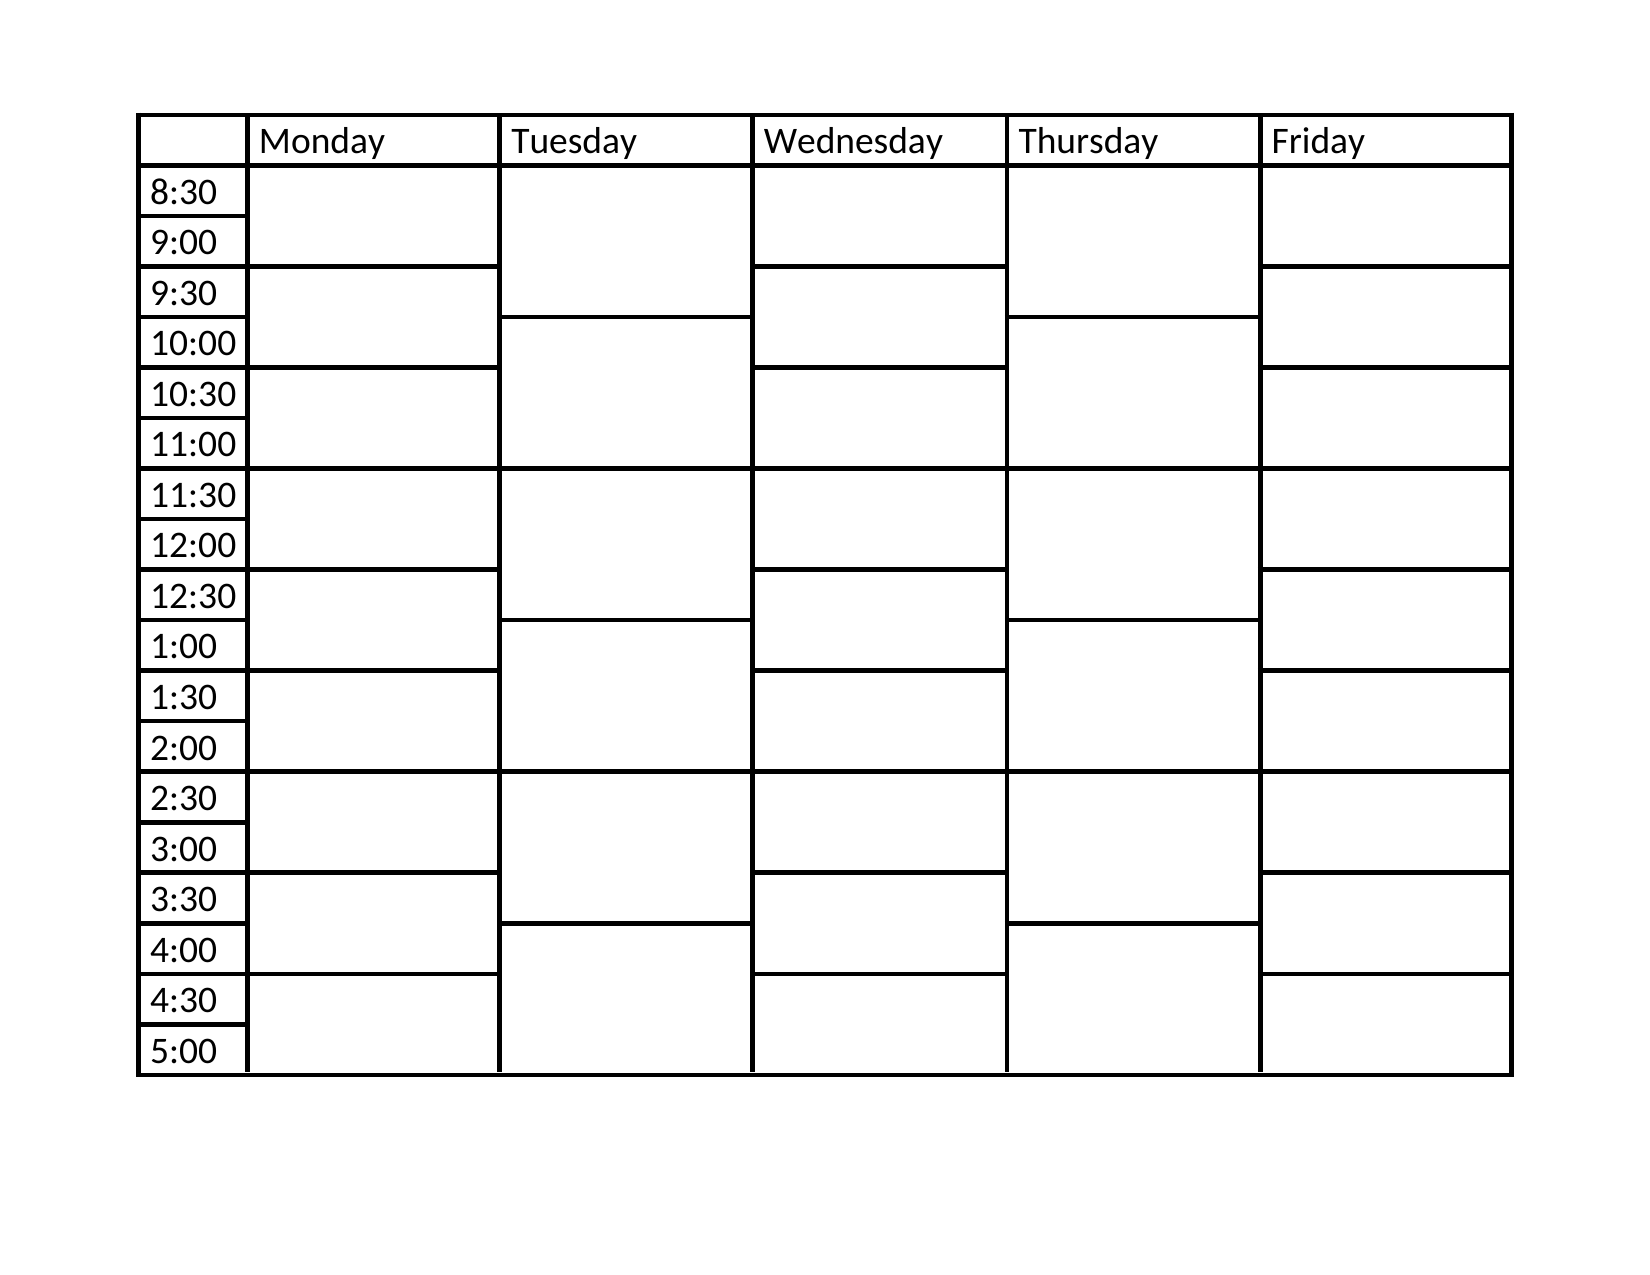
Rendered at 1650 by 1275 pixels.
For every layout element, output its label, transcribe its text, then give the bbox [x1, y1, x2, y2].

table_cell [755, 269, 1005, 365]
table_cell [1009, 774, 1258, 921]
table_cell 1:30 [141, 673, 245, 719]
table_cell [502, 774, 750, 921]
table_cell [1009, 471, 1258, 618]
table_cell 3:30 [141, 875, 245, 921]
table_cell 1:00 [141, 622, 245, 668]
table_cell [1009, 926, 1258, 1072]
table_cell [1263, 976, 1509, 1072]
table_cell 2:30 [141, 774, 245, 820]
table_cell [1263, 168, 1509, 264]
table_cell [1009, 319, 1258, 466]
table_cell [250, 471, 497, 567]
table_cell [250, 572, 497, 668]
table_cell 10:00 [141, 319, 245, 365]
table_header [141, 117, 245, 163]
table_cell [250, 269, 497, 365]
table_cell 9:00 [141, 218, 245, 264]
table_cell [502, 471, 750, 618]
table_cell 8:30 [141, 168, 245, 213]
table_cell [1263, 370, 1509, 466]
table_cell [250, 168, 497, 264]
table_cell 12:30 [141, 572, 245, 618]
table_cell [755, 370, 1005, 466]
table_cell 4:30 [141, 976, 245, 1022]
table_cell [1263, 572, 1509, 668]
table_cell [502, 926, 750, 1072]
table_cell [1009, 622, 1258, 769]
table_cell [755, 673, 1005, 769]
table_cell [1263, 875, 1509, 971]
table_cell 4:00 [141, 926, 245, 971]
table_cell [755, 471, 1005, 567]
table_cell [1263, 269, 1509, 365]
table_cell [1009, 168, 1258, 314]
table_cell 3:00 [141, 825, 245, 870]
table_cell [250, 673, 497, 769]
table_cell [755, 774, 1005, 870]
table_header Friday [1263, 117, 1509, 163]
table_cell [755, 976, 1005, 1072]
table_cell [250, 370, 497, 466]
table_cell [502, 622, 750, 769]
table_cell [502, 319, 750, 466]
table_cell [502, 168, 750, 314]
table_cell 2:00 [141, 723, 245, 769]
table_cell [250, 875, 497, 971]
table_header Wednesday [755, 117, 1005, 163]
table_header Monday [250, 117, 497, 163]
table_cell [755, 572, 1005, 668]
table_cell 9:30 [141, 269, 245, 314]
table_cell 11:00 [141, 420, 245, 466]
table_cell [250, 976, 497, 1072]
table_cell 11:30 [141, 471, 245, 517]
table_cell [755, 168, 1005, 264]
table_cell 12:00 [141, 521, 245, 567]
table_header Tuesday [502, 117, 750, 163]
table_header Thursday [1009, 117, 1258, 163]
table_cell 10:30 [141, 370, 245, 416]
table_cell [1263, 471, 1509, 567]
table_cell [1263, 673, 1509, 769]
table_cell [755, 875, 1005, 971]
table_cell 5:00 [141, 1027, 245, 1072]
table_cell [1263, 774, 1509, 870]
table_cell [250, 774, 497, 870]
